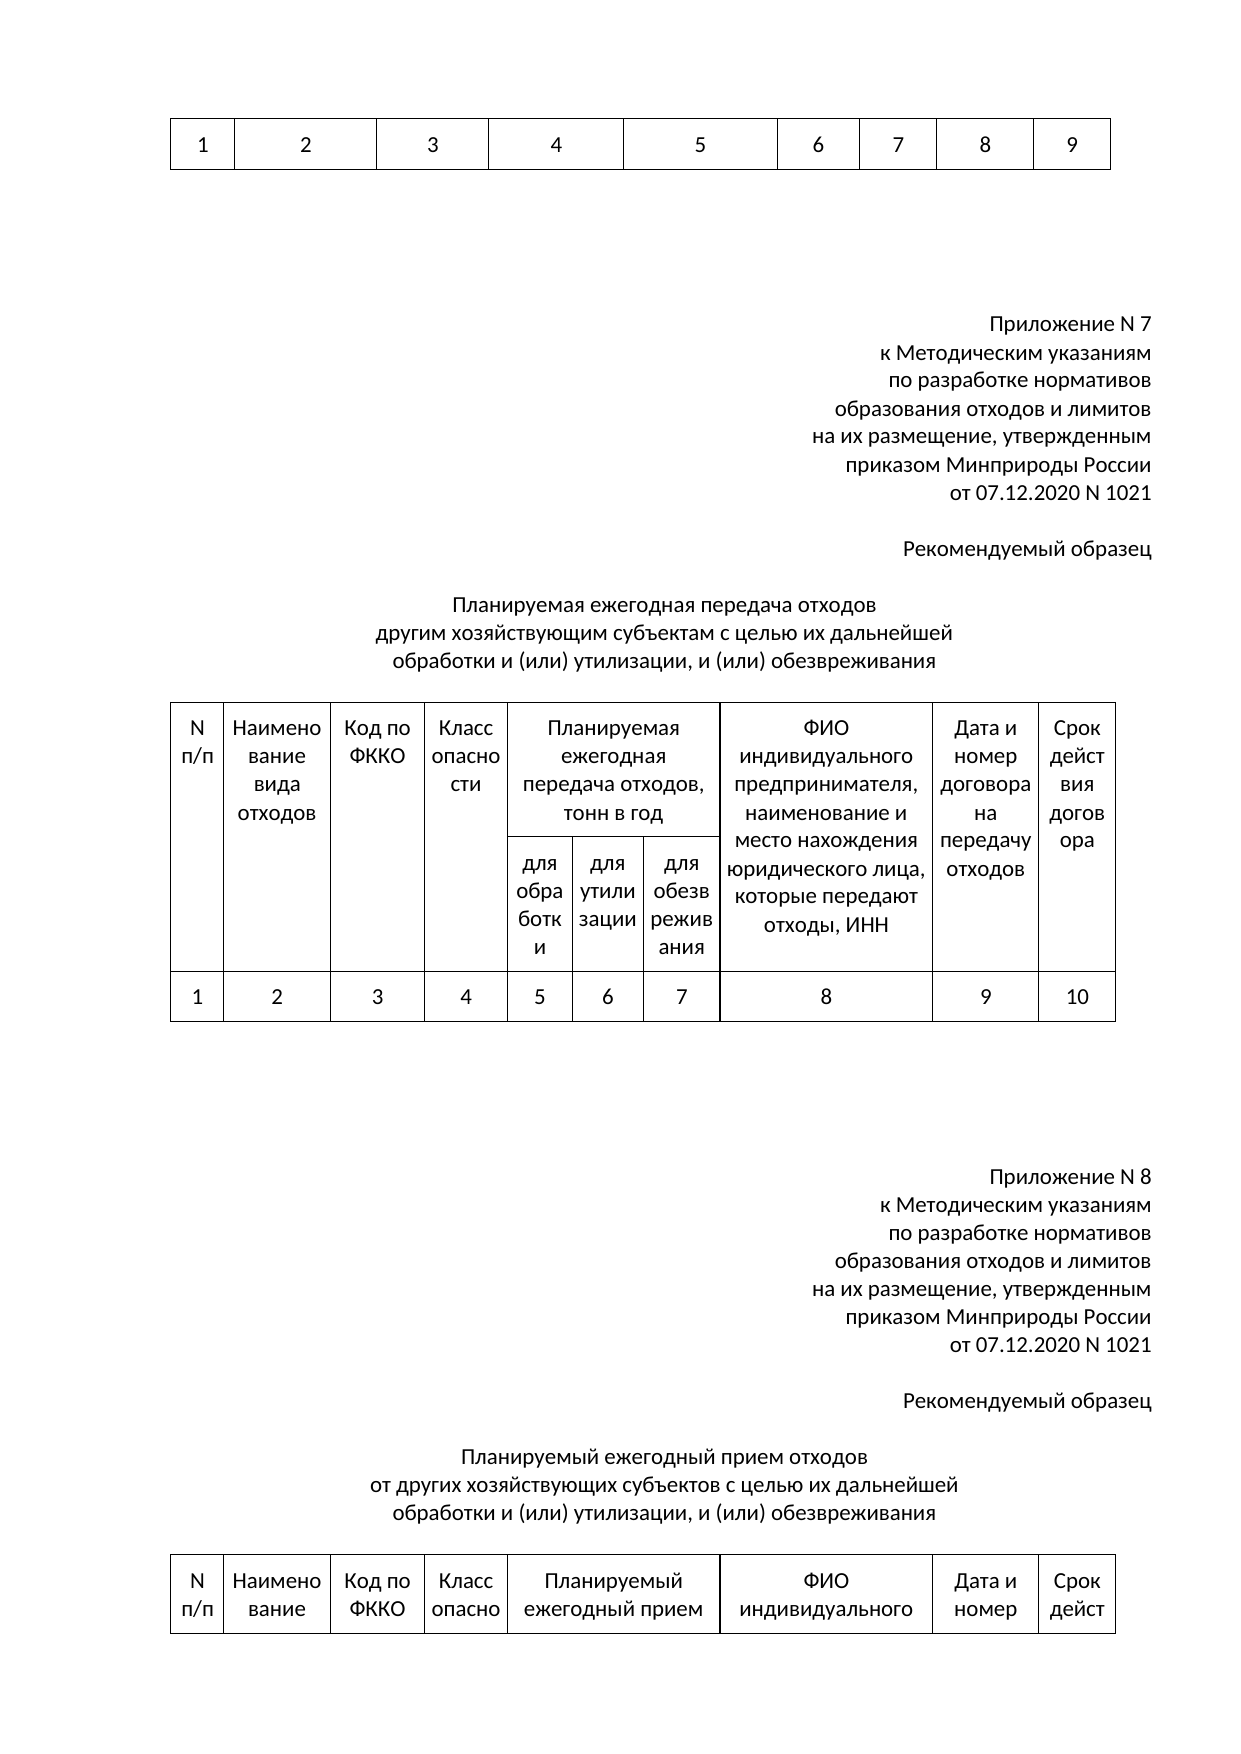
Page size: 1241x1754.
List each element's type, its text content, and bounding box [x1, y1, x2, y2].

table_cell 2 [235, 119, 376, 168]
table_cell 3 [331, 972, 424, 1021]
table_cell для обезвреживания [644, 837, 719, 971]
table_header ФИО индивидуального предпринимателя, наименование и место нахождения юридического лица, которые передают отходы, ИНН [721, 703, 932, 971]
text обработки и (или) утилизации, и (или) обезвреживания [177, 646, 1152, 674]
table_cell 9 [933, 972, 1038, 1021]
text от других хозяйствующих субъектов с целью их дальнейшей [177, 1470, 1152, 1498]
text Приложение N 8 [177, 1162, 1152, 1190]
table_cell для обработки [508, 837, 572, 971]
table_cell 8 [937, 119, 1033, 168]
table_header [1039, 1555, 1115, 1633]
table_cell 4 [425, 972, 507, 1021]
text от 07.12.2020 N 1021 [177, 478, 1152, 506]
table_header Код по ФККО [331, 1555, 424, 1633]
table_cell 6 [778, 119, 859, 168]
text образования отходов и лимитов [177, 394, 1152, 422]
text к Методическим указаниям [177, 1190, 1152, 1218]
text Рекомендуемый образец [177, 534, 1152, 562]
text по разработке нормативов [177, 1218, 1152, 1246]
text на их размещение, утвержденным [177, 1274, 1152, 1302]
table_cell 3 [377, 119, 488, 168]
text другим хозяйствующим субъектам с целью их дальнейшей [177, 618, 1152, 646]
table_cell 5 [508, 972, 572, 1021]
table_cell 9 [1034, 119, 1110, 168]
table_header N п/п [171, 1555, 223, 1633]
table_cell 5 [624, 119, 777, 168]
table_header N п/п [171, 703, 223, 971]
table_cell 1 [171, 972, 223, 1021]
text Планируемая ежегодная передача отходов [177, 590, 1152, 618]
text образования отходов и лимитов [177, 1246, 1152, 1274]
table_header Дата и номер договора на передачу отходов [933, 703, 1038, 971]
text приказом Минприроды России [177, 1302, 1152, 1330]
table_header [508, 1555, 719, 1633]
table_cell 1 [171, 119, 234, 168]
text приказом Минприроды России [177, 450, 1152, 478]
text от 07.12.2020 N 1021 [177, 1330, 1152, 1358]
text Рекомендуемый образец [177, 1386, 1152, 1414]
table_header Наименование вида отходов [224, 703, 330, 971]
table_header Срок действия договора [1039, 703, 1115, 971]
table_cell 8 [721, 972, 932, 1021]
table_cell 6 [573, 972, 643, 1021]
table_cell 7 [860, 119, 936, 168]
table_header Код по ФККО [331, 703, 424, 971]
text Приложение N 7 [177, 309, 1152, 338]
text к Методическим указаниям [177, 338, 1152, 366]
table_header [933, 1555, 1038, 1633]
table_cell 2 [224, 972, 330, 1021]
table_cell 7 [644, 972, 719, 1021]
text на их размещение, утвержденным [177, 422, 1152, 450]
text обработки и (или) утилизации, и (или) обезвреживания [177, 1498, 1152, 1526]
text Планируемый ежегодный прием отходов [177, 1442, 1152, 1470]
table_cell для утилизации [573, 837, 643, 971]
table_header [224, 1555, 330, 1633]
text по разработке нормативов [177, 366, 1152, 394]
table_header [721, 1555, 932, 1633]
table_cell 4 [489, 119, 623, 168]
table_header Класс опасности [425, 703, 507, 971]
table_header Планируемая ежегодная передача отходов, тонн в год [508, 703, 719, 836]
table_cell 10 [1039, 972, 1115, 1021]
table_header Класс опасности [425, 1555, 507, 1633]
